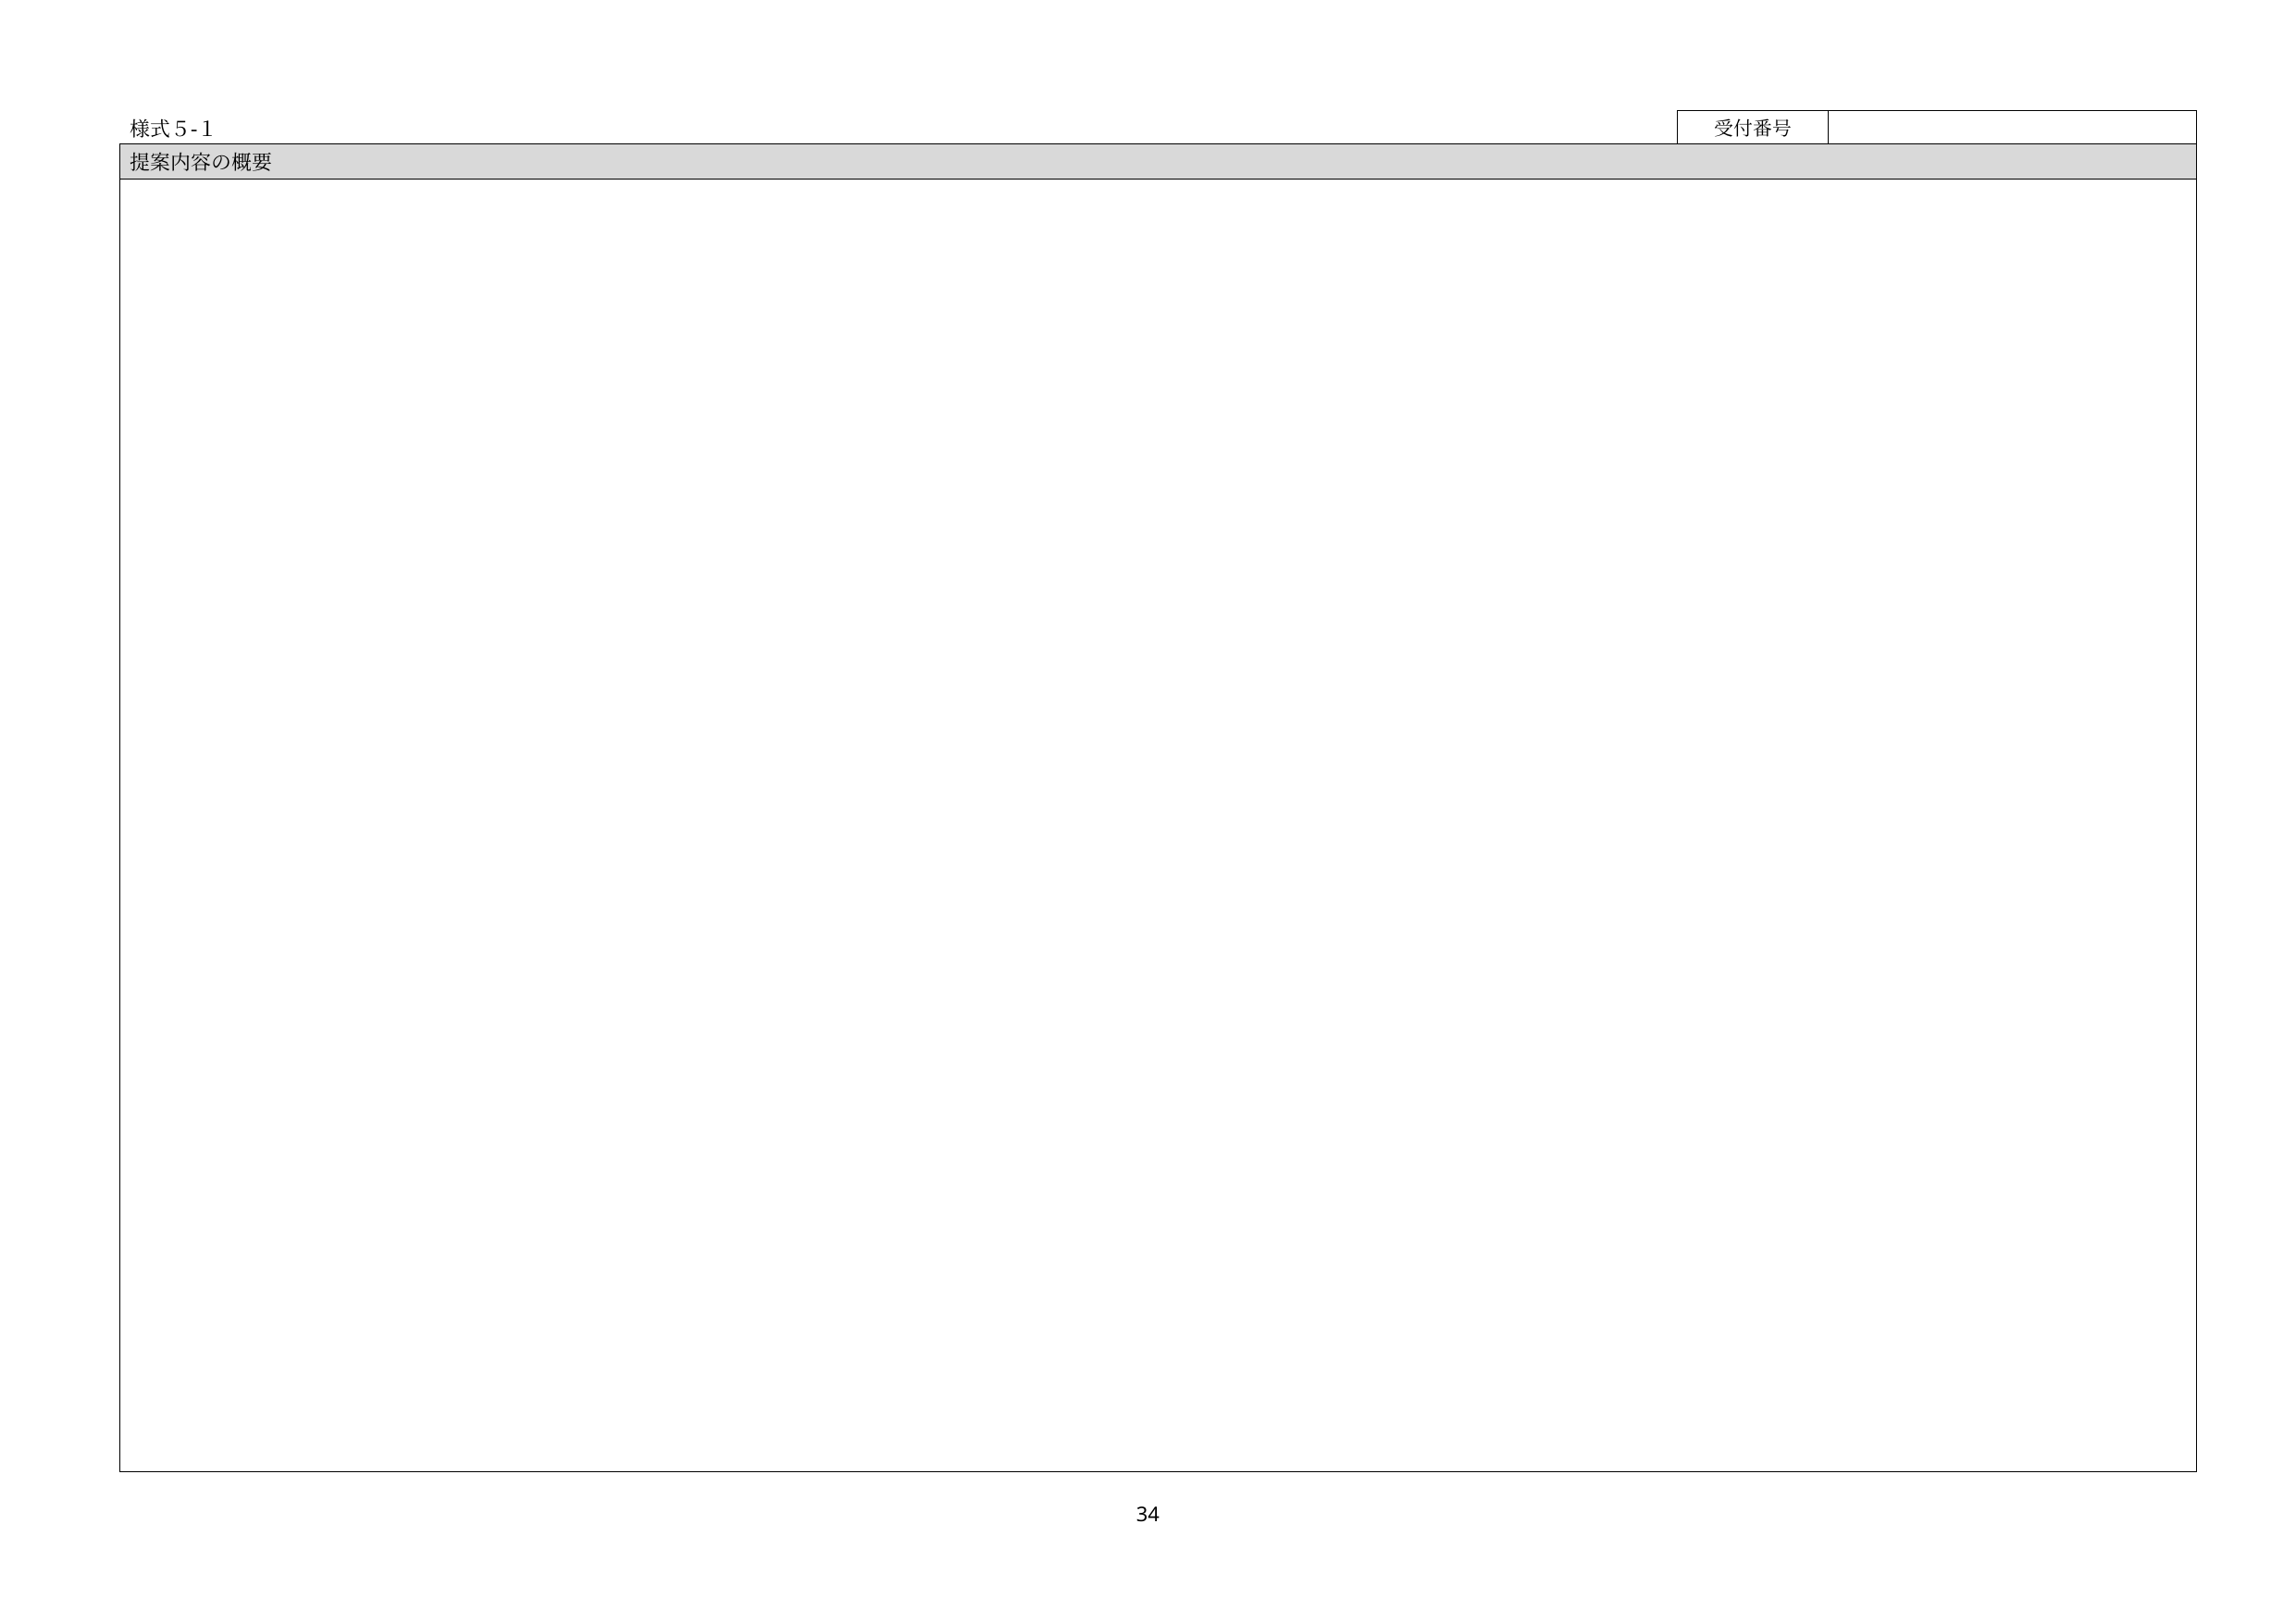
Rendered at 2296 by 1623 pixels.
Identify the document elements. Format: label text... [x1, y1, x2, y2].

table_cell 提案内容の概要 [120, 144, 2196, 179]
table_header [1829, 111, 2196, 143]
table_header 受付番号 [1678, 111, 1828, 143]
table_header 様式５-１ [119, 110, 1677, 143]
table_cell [120, 180, 2196, 1471]
